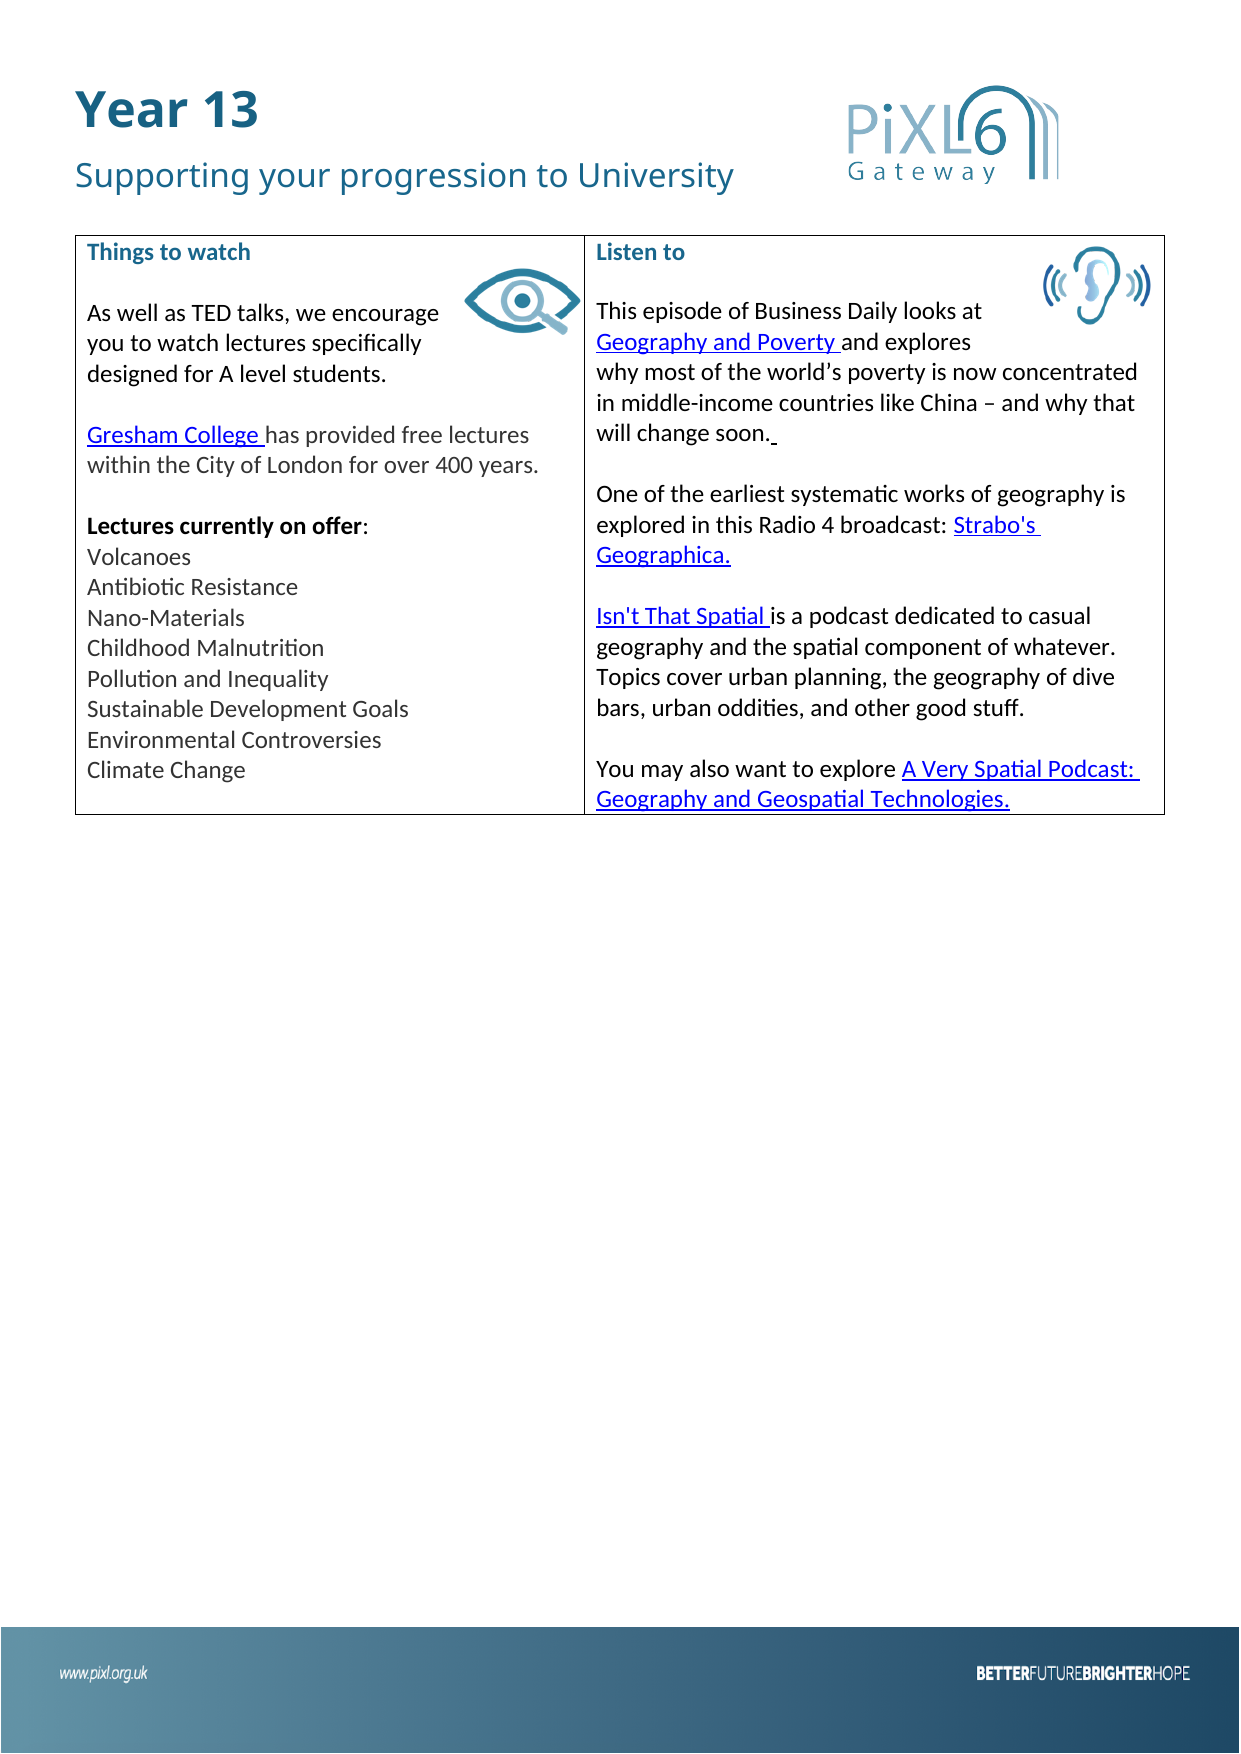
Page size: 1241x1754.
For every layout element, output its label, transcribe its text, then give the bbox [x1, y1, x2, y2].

picture [0, 1627, 1238, 1752]
picture [1026, 242, 1164, 329]
table_header Listen to This episode of Business Daily looks at Geography and Poverty and explores why most of the world’s poverty is now concentrated in middle-income countries like China – and why that will change soon. One of the earliest systematic works of geography is explored in this Radio 4 broadcast: Strabo's Geographica. Isn't That Spatial is a podcast dedicated to casual geography and the spatial component of whatever. Topics cover urban planning, the geography of dive bars, urban oddities, and other good stuff. You may also want to explore A Very Spatial Podcast: Geography and Geospatial Technologies. [585, 236, 1164, 814]
picture [460, 262, 585, 341]
table_header Things to watch As well as TED talks, we encourage you to watch lectures specifically designed for A level students. Gresham College has provided free lectures within the City of London for over 400 years. Lectures currently on offer: Volcanoes Antibiotic Resistance Nano-Materials Childhood Malnutrition Pollution and Inequality Sustainable Development Goals Environmental Controversies Climate Change [76, 236, 584, 814]
picture [847, 85, 1058, 184]
